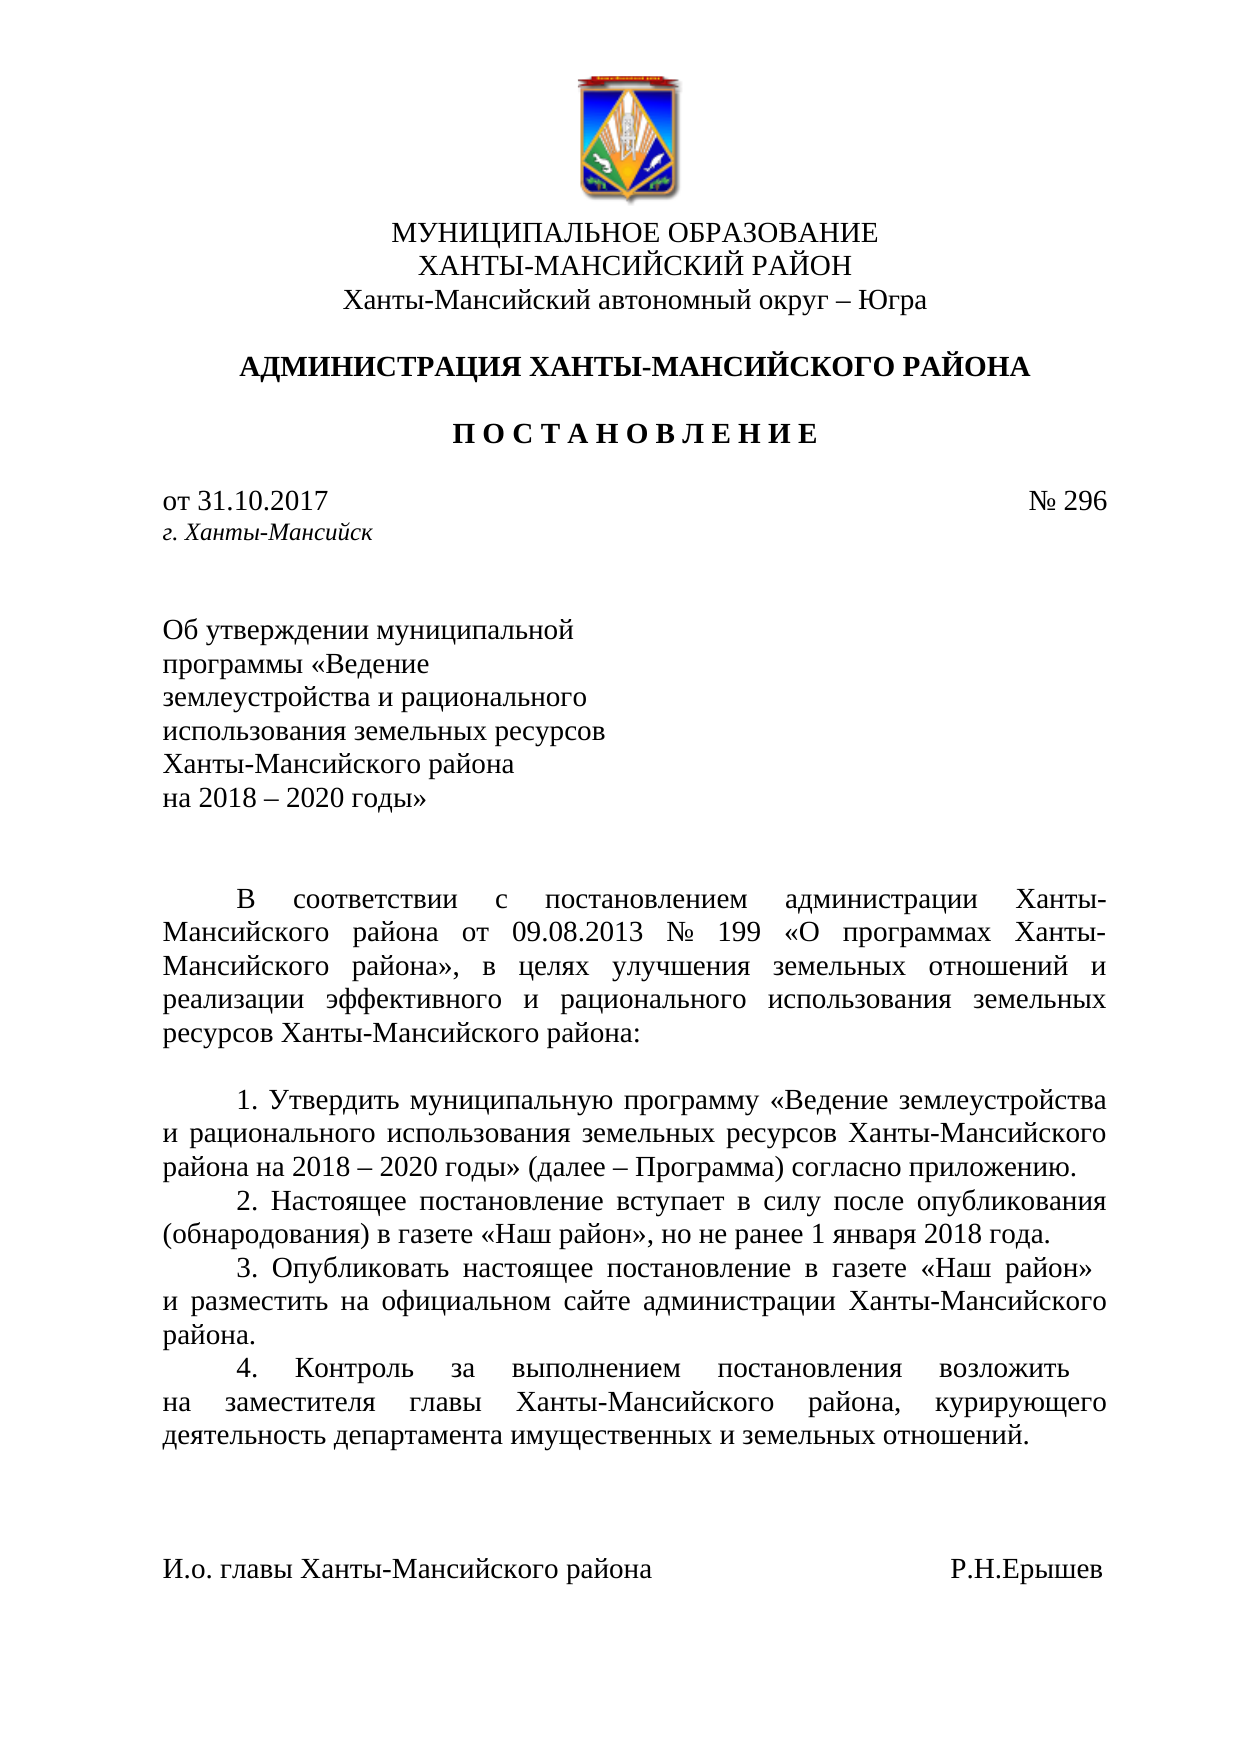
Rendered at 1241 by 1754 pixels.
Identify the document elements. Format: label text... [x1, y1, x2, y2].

text Ханты-Мансийский автономный округ – Югра [162, 282, 1107, 315]
text В соответствии с постановлением администрации Ханты-Мансийского района от 09.08.2013 № 199 «О программах Ханты-Мансийского района», в целях улучшения земельных отношений и реализации эффективного и рационального использования земельных ресурсов Ханты-Мансийского района: [162, 881, 1107, 1048]
text 4. Контроль за выполнением постановления возложить на заместителя главы Ханты-Мансийского района, курирующего деятельность департамента имущественных и земельных отношений. [162, 1350, 1107, 1451]
text МУНИЦИПАЛЬНОЕ ОБРАЗОВАНИЕ [162, 215, 1107, 248]
text 2. Настоящее постановление вступает в силу после опубликования (обнародования) в газете «Наш район», но не ранее 1 января 2018 года. [162, 1183, 1107, 1250]
text Ханты-Мансийского района [162, 747, 1107, 780]
text землеустройства и рационального [162, 679, 1107, 713]
text от 31.10.2017 № 296 [162, 483, 1107, 517]
text ХАНТЫ-МАНСИЙСКИЙ РАЙОН [162, 248, 1107, 282]
text программы «Ведение [162, 646, 1107, 679]
text АДМИНИСТРАЦИЯ ХАНТЫ-МАНСИЙСКОГО РАЙОНА [162, 349, 1107, 382]
picture [576, 76, 682, 205]
text 1. Утвердить муниципальную программу «Ведение землеустройства и рационального использования земельных ресурсов Ханты-Мансийского района на 2018 – 2020 годы» (далее – Программа) согласно приложению. [162, 1082, 1107, 1183]
text на 2018 – 2020 годы» [162, 780, 1107, 814]
text г. Ханты-Мансийск [162, 517, 1107, 545]
text Об утверждении муниципальной [162, 612, 1107, 646]
text П О С Т А Н О В Л Е Н И Е [162, 416, 1107, 449]
text И.о. главы Ханты-Мансийского района Р.Н.Ерышев [162, 1552, 1107, 1585]
text использования земельных ресурсов [162, 713, 1107, 747]
text 3. Опубликовать настоящее постановление в газете «Наш район» и разместить на официальном сайте администрации Ханты-Мансийского района. [162, 1250, 1107, 1350]
